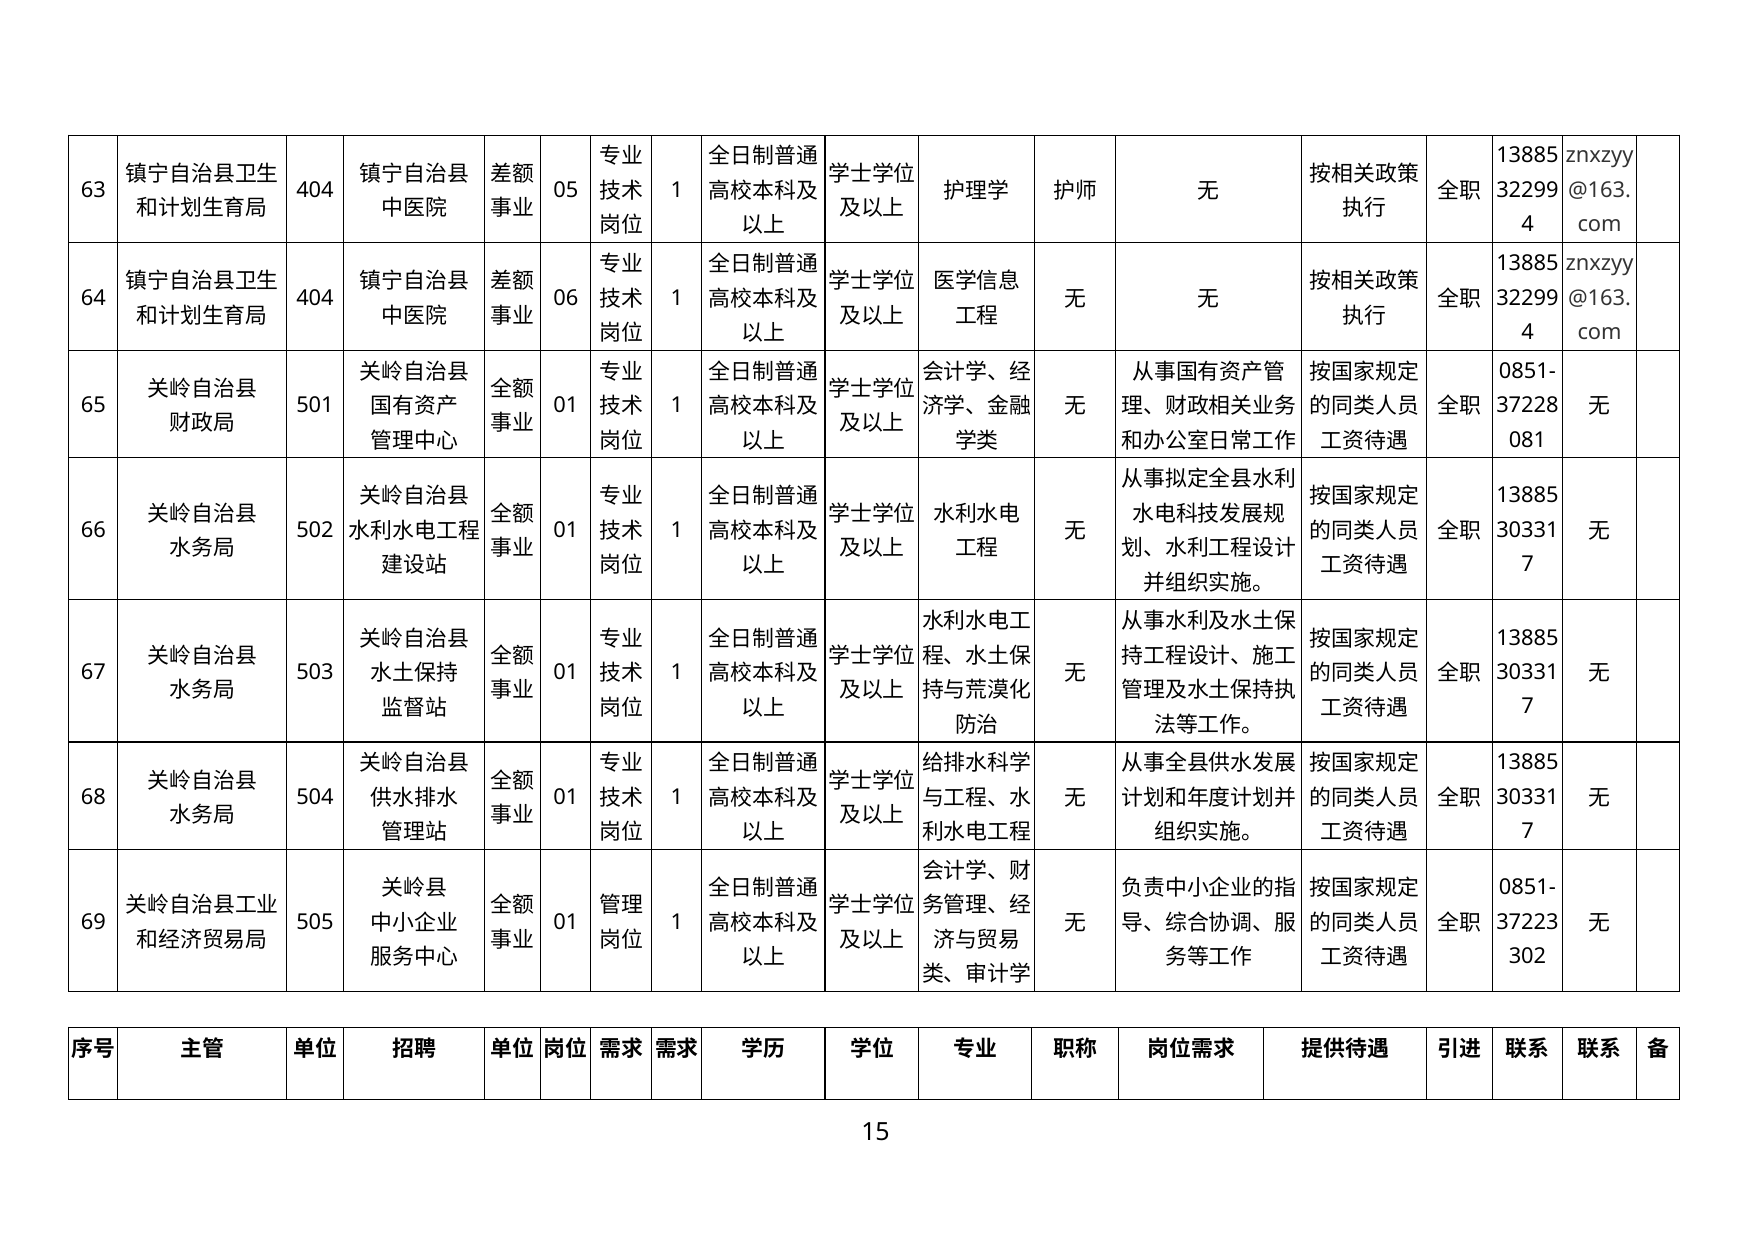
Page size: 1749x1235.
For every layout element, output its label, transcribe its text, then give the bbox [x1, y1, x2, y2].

table_cell 404 [287, 136, 343, 242]
table_header 提供待遇 [1264, 1028, 1426, 1099]
table_cell 无 [1116, 243, 1301, 350]
table_cell 全日制普通高校本科及以上 [702, 458, 824, 599]
table_cell 01 [541, 850, 590, 991]
table_cell 1 [652, 600, 701, 741]
table_cell 镇宁自治县 中医院 [344, 243, 484, 350]
table_cell 关岭自治县 水利水电工程建设站 [344, 458, 484, 599]
table_cell 全日制普通高校本科及以上 [702, 351, 824, 457]
table_header 岗位需求 描述 [1119, 1028, 1263, 1099]
table_cell 65 [69, 351, 117, 457]
table_cell 全职 [1427, 458, 1492, 599]
table_cell 关岭自治县 水务局 [118, 600, 286, 741]
table_cell 关岭自治县工业和经济贸易局 [118, 850, 286, 991]
table_cell 全额事业 [485, 743, 540, 849]
table_header 招聘 单位名称 [344, 1028, 484, 1099]
table_cell 68 [69, 743, 117, 849]
table_cell [1637, 458, 1679, 599]
table_cell 501 [287, 351, 343, 457]
table_cell 给排水科学与工程、水利水电工程 [919, 743, 1034, 849]
table_cell 504 [287, 743, 343, 849]
table_cell 64 [69, 243, 117, 350]
table_cell [1637, 850, 1679, 991]
table_cell 503 [287, 600, 343, 741]
table_cell 关岭自治县 水务局 [118, 743, 286, 849]
table_cell 无 [1035, 458, 1115, 599]
table_cell 全日制普通高校本科及以上 [702, 243, 824, 350]
table_cell 学士学位及以上 [826, 458, 918, 599]
table_cell 13885303317 [1493, 743, 1562, 849]
table_cell 护师 [1035, 136, 1115, 242]
table_cell 镇宁自治县 中医院 [344, 136, 484, 242]
table_header 学位 要求 [826, 1028, 918, 1099]
table_cell 医学信息 工程 [919, 243, 1034, 350]
table_header 职称 （资格） 要求 [1032, 1028, 1118, 1099]
table_header 联系 电话 [1493, 1028, 1562, 1099]
table_cell 关岭自治县 国有资产 管理中心 [344, 351, 484, 457]
table_cell 关岭自治县 供水排水 管理站 [344, 743, 484, 849]
table_cell 护理学 [919, 136, 1034, 242]
table_cell 专业技术岗位 [591, 136, 651, 242]
table_cell 0851-37228081 [1493, 351, 1562, 457]
table_cell 全日制普通高校本科及以上 [702, 136, 824, 242]
table_cell 66 [69, 458, 117, 599]
table_cell 13885322994 [1493, 136, 1562, 242]
table_cell 专业技术岗位 [591, 743, 651, 849]
table_cell [1637, 743, 1679, 849]
table_cell 按国家规定的同类人员工资待遇 [1302, 743, 1426, 849]
table_cell [1637, 243, 1679, 350]
table_cell 镇宁自治县卫生和计划生育局 [118, 136, 286, 242]
table_cell 关岭自治县 水土保持 监督站 [344, 600, 484, 741]
table_cell 0851-37223302 [1493, 850, 1562, 991]
table_cell 专业技术岗位 [591, 600, 651, 741]
table_cell 05 [541, 136, 590, 242]
table_cell 无 [1563, 351, 1636, 457]
table_cell 无 [1035, 743, 1115, 849]
table_cell 学士学位及以上 [826, 243, 918, 350]
table_header 备注 [1637, 1028, 1679, 1099]
table_cell 无 [1563, 600, 1636, 741]
table_cell 管理岗位 [591, 850, 651, 991]
table_cell 63 [69, 136, 117, 242]
table_cell 无 [1035, 351, 1115, 457]
table_header 需求 岗位 [591, 1028, 651, 1099]
table_cell 无 [1563, 850, 1636, 991]
table_header 主管 单位名称 [118, 1028, 286, 1099]
table_cell 404 [287, 243, 343, 350]
table_cell 全职 [1427, 136, 1492, 242]
table_cell 专业技术岗位 [591, 351, 651, 457]
table_header 岗位代码 [541, 1028, 590, 1099]
table_header 引进方式 [1427, 1028, 1492, 1099]
table_cell 从事水利及水土保持工程设计、施工管理及水土保持执法等工作。 [1116, 600, 1301, 741]
table_cell 按国家规定的同类人员工资待遇 [1302, 850, 1426, 991]
table_cell 1 [652, 458, 701, 599]
table_cell 会计学、经济学、金融学类 [919, 351, 1034, 457]
table_cell 06 [541, 243, 590, 350]
table_cell 全日制普通高校本科及以上 [702, 850, 824, 991]
table_cell 差额事业 [485, 243, 540, 350]
table_cell 502 [287, 458, 343, 599]
table_cell 全职 [1427, 243, 1492, 350]
table_cell 按相关政策执行 [1302, 243, 1426, 350]
table_header 学历 要求 [702, 1028, 824, 1099]
table_cell 负责中小企业的指导、综合协调、服务等工作 [1116, 850, 1301, 991]
table_cell 无 [1035, 600, 1115, 741]
table_cell 无 [1035, 243, 1115, 350]
table_cell 全额事业 [485, 850, 540, 991]
table_cell 水利水电工程、水土保持与荒漠化防治 [919, 600, 1034, 741]
table_cell 69 [69, 850, 117, 991]
table_cell 会计学、财务管理、经济与贸易类、审计学 [919, 850, 1034, 991]
table_cell 专业技术岗位 [591, 243, 651, 350]
table_cell 1 [652, 351, 701, 457]
table_cell 01 [541, 458, 590, 599]
table_cell 关岭自治县 财政局 [118, 351, 286, 457]
table_cell 13885303317 [1493, 600, 1562, 741]
table_cell 13885303317 [1493, 458, 1562, 599]
table_cell 1 [652, 136, 701, 242]
table_cell 全额事业 [485, 351, 540, 457]
table_cell 全额事业 [485, 458, 540, 599]
table_cell 学士学位及以上 [826, 743, 918, 849]
table_header 序号 [69, 1028, 117, 1099]
table_cell 无 [1035, 850, 1115, 991]
table_cell 全职 [1427, 600, 1492, 741]
table_cell 专业技术岗位 [591, 458, 651, 599]
table_cell 按相关政策执行 [1302, 136, 1426, 242]
table_cell 无 [1563, 743, 1636, 849]
table_cell 1 [652, 243, 701, 350]
table_header 单位代码 [287, 1028, 343, 1099]
table_cell 镇宁自治县卫生和计划生育局 [118, 243, 286, 350]
table_cell 无 [1563, 458, 1636, 599]
table_cell 01 [541, 600, 590, 741]
table_cell 关岭自治县 水务局 [118, 458, 286, 599]
table_cell znxzyy@163.com [1563, 243, 1636, 350]
table_cell 13885322994 [1493, 243, 1562, 350]
table_cell 全额事业 [485, 600, 540, 741]
table_cell 无 [1116, 136, 1301, 242]
table_cell 差额事业 [485, 136, 540, 242]
table_cell 01 [541, 743, 590, 849]
table_cell 全日制普通高校本科及以上 [702, 743, 824, 849]
table_cell 按国家规定的同类人员工资待遇 [1302, 600, 1426, 741]
table_cell znxzyy@163.com [1563, 136, 1636, 242]
table_cell [1637, 600, 1679, 741]
table_cell 全职 [1427, 743, 1492, 849]
table_cell 全职 [1427, 351, 1492, 457]
table_cell 学士学位及以上 [826, 850, 918, 991]
table_cell 关岭县 中小企业 服务中心 [344, 850, 484, 991]
table_cell 按国家规定的同类人员工资待遇 [1302, 458, 1426, 599]
table_header 单位性质 [485, 1028, 540, 1099]
table_cell 67 [69, 600, 117, 741]
table_cell 水利水电 工程 [919, 458, 1034, 599]
table_header 联系 邮箱 [1563, 1028, 1636, 1099]
table_cell 全职 [1427, 850, 1492, 991]
table_cell 从事国有资产管理、财政相关业务和办公室日常工作 [1116, 351, 1301, 457]
table_cell 01 [541, 351, 590, 457]
table_cell [1637, 351, 1679, 457]
table_cell 从事全县供水发展计划和年度计划并组织实施。 [1116, 743, 1301, 849]
table_cell 505 [287, 850, 343, 991]
table_header 需求人数 [652, 1028, 701, 1099]
table_cell 学士学位及以上 [826, 136, 918, 242]
table_cell 1 [652, 850, 701, 991]
table_cell [1637, 136, 1679, 242]
table_cell 1 [652, 743, 701, 849]
table_cell 学士学位及以上 [826, 351, 918, 457]
table_cell 按国家规定的同类人员工资待遇 [1302, 351, 1426, 457]
table_cell 学士学位及以上 [826, 600, 918, 741]
table_cell 全日制普通高校本科及以上 [702, 600, 824, 741]
table_cell 从事拟定全县水利水电科技发展规划、水利工程设计并组织实施。 [1116, 458, 1301, 599]
table_header 专业 要求 [919, 1028, 1031, 1099]
